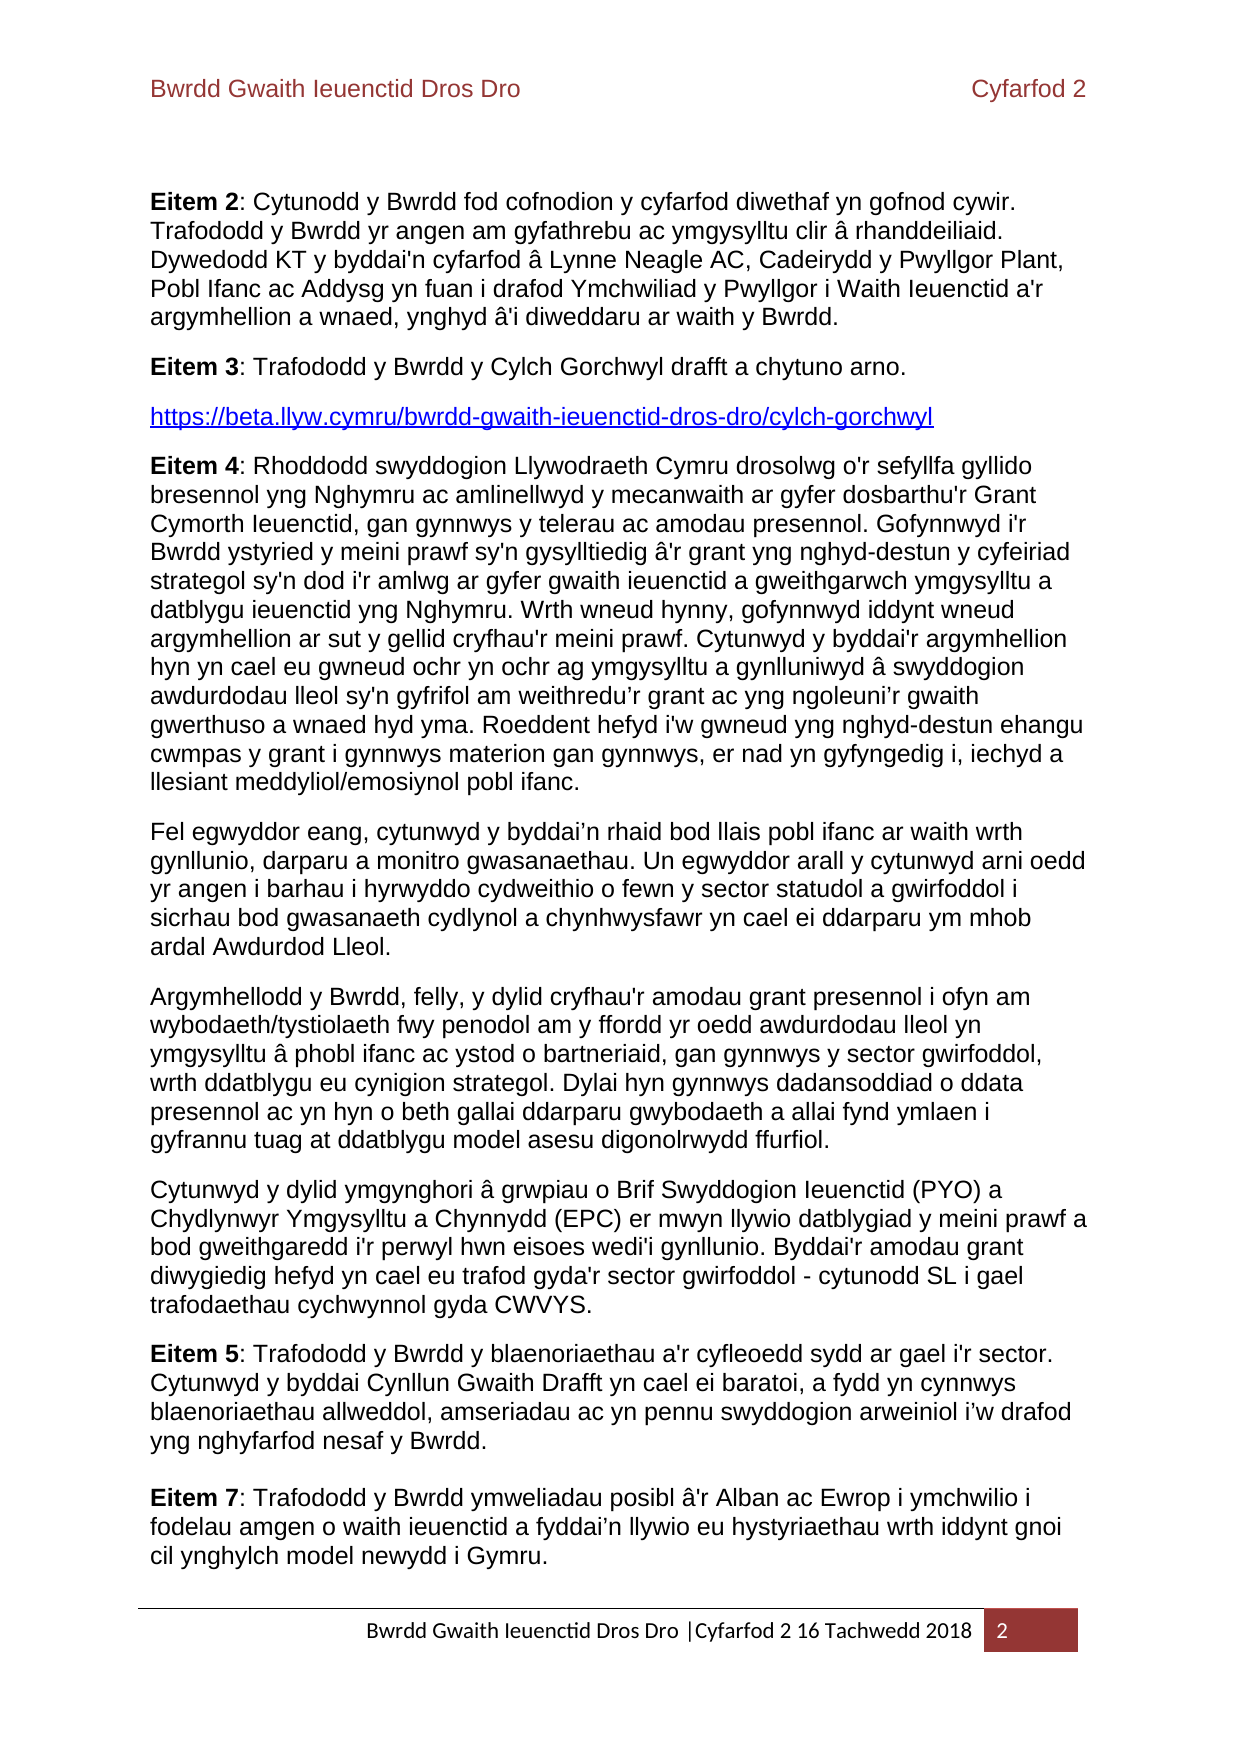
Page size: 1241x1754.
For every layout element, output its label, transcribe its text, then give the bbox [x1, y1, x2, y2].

text Fel egwyddor eang, cytunwyd y byddai’n rhaid bod llais pobl ifanc ar waith wrth gynllunio, darparu a monitro gwasanaethau. Un egwyddor arall y cytunwyd arni oedd yr angen i barhau i hyrwyddo cydweithio o fewn y sector statudol a gwirfoddol i sicrhau bod gwasanaeth cydlynol a chynhwysfawr yn cael ei ddarparu ym mhob ardal Awdurdod Lleol. [150, 817, 1090, 961]
text Eitem 2: Cytunodd y Bwrdd fod cofnodion y cyfarfod diwethaf yn gofnod cywir. Trafododd y Bwrdd yr angen am gyfathrebu ac ymgysylltu clir â rhanddeiliaid. Dywedodd KT y byddai'n cyfarfod â Lynne Neagle AC, Cadeirydd y Pwyllgor Plant, Pobl Ifanc ac Addysg yn fuan i drafod Ymchwiliad y Pwyllgor i Waith Ieuenctid a'r argymhellion a wnaed, ynghyd â'i diweddaru ar waith y Bwrdd. [150, 187, 1090, 331]
text Eitem 3: Trafododd y Bwrdd y Cylch Gorchwyl drafft a chytuno arno. [150, 352, 1090, 381]
text Eitem 4: Rhoddodd swyddogion Llywodraeth Cymru drosolwg o'r sefyllfa gyllido bresennol yng Nghymru ac amlinellwyd y mecanwaith ar gyfer dosbarthu'r Grant Cymorth Ieuenctid, gan gynnwys y telerau ac amodau presennol. Gofynnwyd i'r Bwrdd ystyried y meini prawf sy'n gysylltiedig â'r grant yng nghyd-destun y cyfeiriad strategol sy'n dod i'r amlwg ar gyfer gwaith ieuenctid a gweithgarwch ymgysylltu a datblygu ieuenctid yng Nghymru. Wrth wneud hynny, gofynnwyd iddynt wneud argymhellion ar sut y gellid cryfhau'r meini prawf. Cytunwyd y byddai'r argymhellion hyn yn cael eu gwneud ochr yn ochr ag ymgysylltu a gynlluniwyd â swyddogion awdurdodau lleol sy'n gyfrifol am weithredu’r grant ac yng ngoleuni’r gwaith gwerthuso a wnaed hyd yma. Roeddent hefyd i'w gwneud yng nghyd-destun ehangu cwmpas y grant i gynnwys materion gan gynnwys, er nad yn gyfyngedig i, iechyd a llesiant meddyliol/emosiynol pobl ifanc. [150, 451, 1090, 796]
text Eitem 7: Trafododd y Bwrdd ymweliadau posibl â'r Alban ac Ewrop i ymchwilio i fodelau amgen o waith ieuenctid a fyddai’n llywio eu hystyriaethau wrth iddynt gnoi cil ynghylch model newydd i Gymru. [150, 1483, 1090, 1569]
text Argymhellodd y Bwrdd, felly, y dylid cryfhau'r amodau grant presennol i ofyn am wybodaeth/tystiolaeth fwy penodol am y ffordd yr oedd awdurdodau lleol yn ymgysylltu â phobl ifanc ac ystod o bartneriaid, gan gynnwys y sector gwirfoddol, wrth ddatblygu eu cynigion strategol. Dylai hyn gynnwys dadansoddiad o ddata presennol ac yn hyn o beth gallai ddarparu gwybodaeth a allai fynd ymlaen i gyfrannu tuag at ddatblygu model asesu digonolrwydd ffurfiol. [150, 981, 1090, 1154]
text Eitem 5: Trafododd y Bwrdd y blaenoriaethau a'r cyfleoedd sydd ar gael i'r sector. Cytunwyd y byddai Cynllun Gwaith Drafft yn cael ei baratoi, a fydd yn cynnwys blaenoriaethau allweddol, amseriadau ac yn pennu swyddogion arweiniol i’w drafod yng nghyfarfod nesaf y Bwrdd. [150, 1339, 1090, 1454]
text Cytunwyd y dylid ymgynghori â grwpiau o Brif Swyddogion Ieuenctid (PYO) a Chydlynwyr Ymgysylltu a Chynnydd (EPC) er mwyn llywio datblygiad y meini prawf a bod gweithgaredd i'r perwyl hwn eisoes wedi'i gynllunio. Byddai'r amodau grant diwygiedig hefyd yn cael eu trafod gyda'r sector gwirfoddol - cytunodd SL i gael trafodaethau cychwynnol gyda CWVYS. [150, 1175, 1090, 1318]
text https://beta.llyw.cymru/bwrdd-gwaith-ieuenctid-dros-dro/cylch-gorchwyl [150, 401, 1090, 430]
